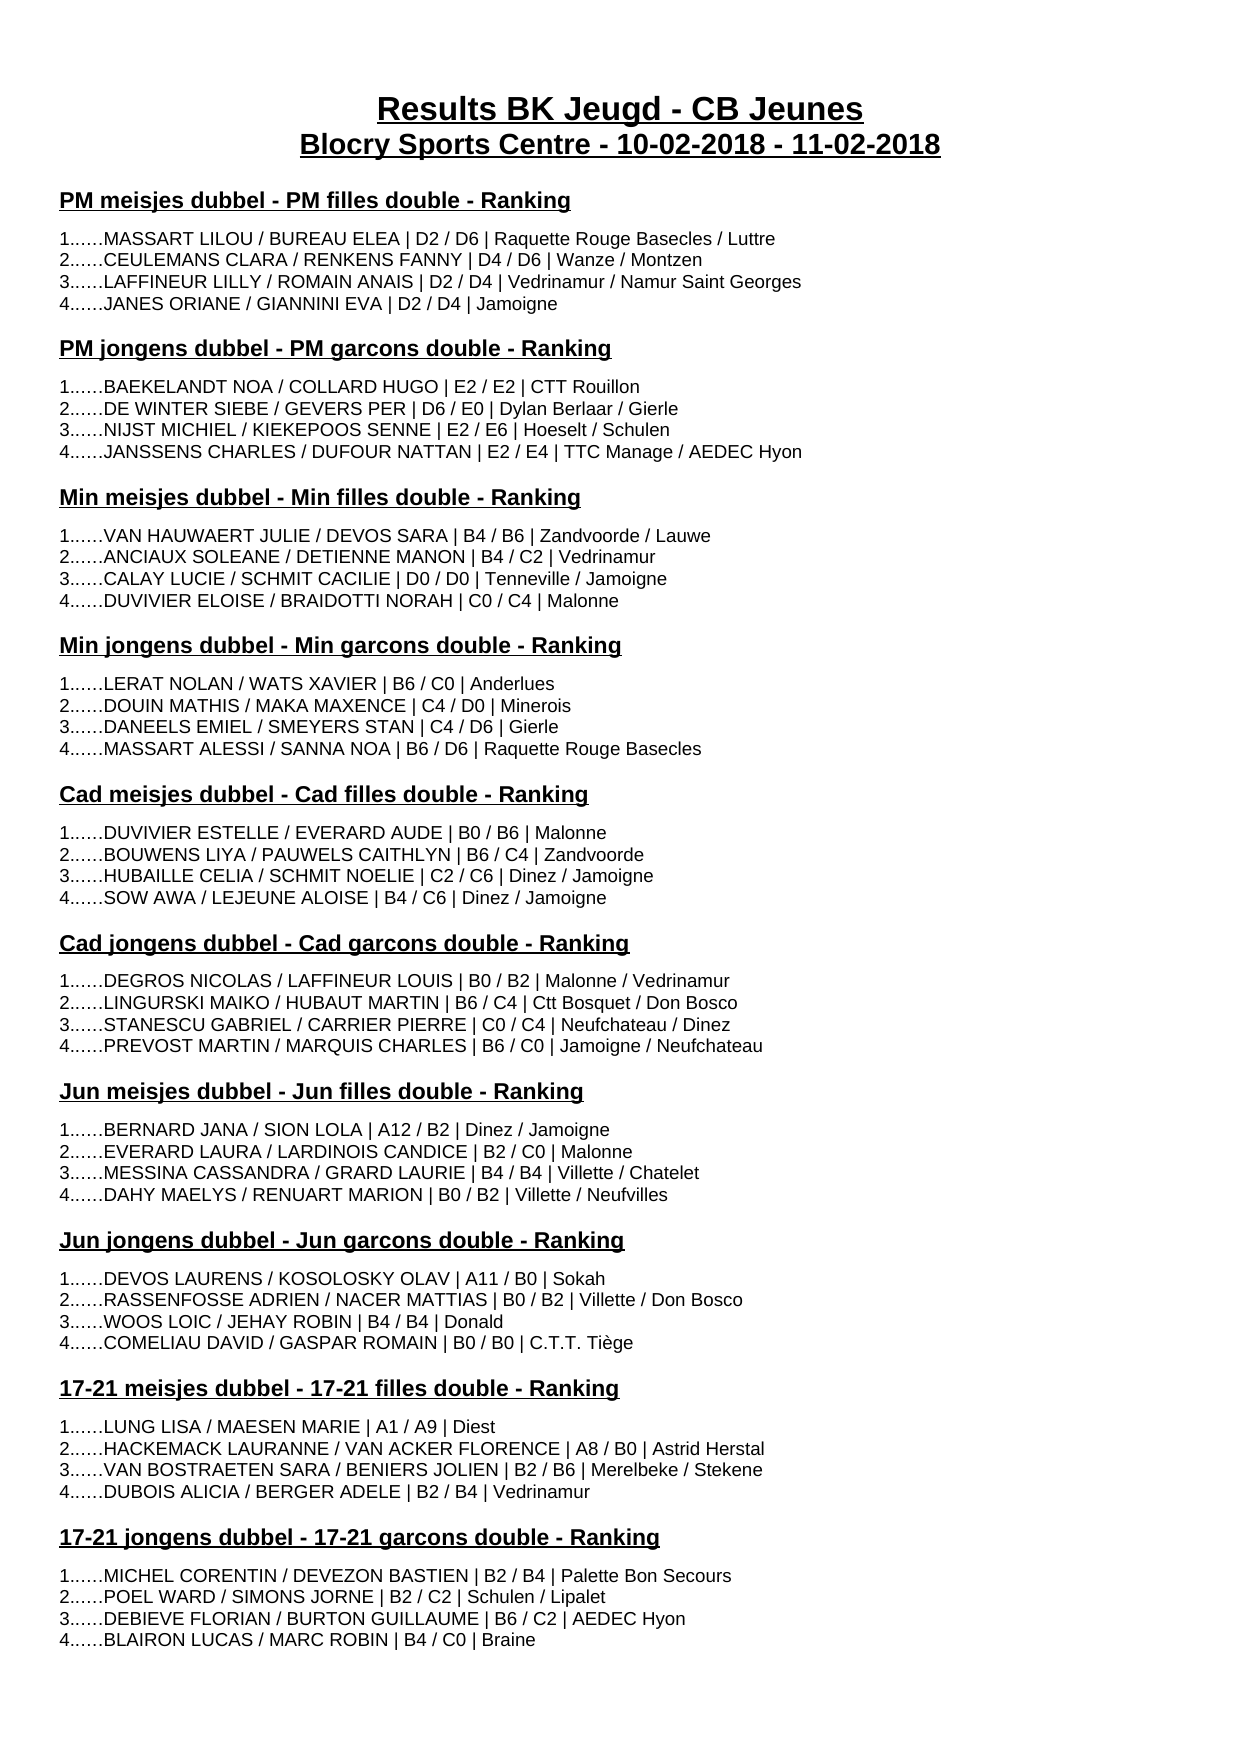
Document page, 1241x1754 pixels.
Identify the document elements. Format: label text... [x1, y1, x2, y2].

text 1. DEGROS NICOLAS / LAFFINEUR LOUIS | B0 / B2 | Malonne / Vedrinamur [59, 970, 1181, 992]
text Cad meisjes dubbel - Cad filles double - Ranking [59, 781, 1181, 807]
text Blocry Sports Centre - 10-02-2018 - 11-02-2018 [59, 127, 1181, 161]
text 2. DE WINTER SIEBE / GEVERS PER | D6 / E0 | Dylan Berlaar / Gierle [59, 398, 1181, 419]
text Min jongens dubbel - Min garcons double - Ranking [59, 632, 1181, 659]
text 1. DUVIVIER ESTELLE / EVERARD AUDE | B0 / B6 | Malonne [59, 822, 1181, 843]
text 2. RASSENFOSSE ADRIEN / NACER MATTIAS | B0 / B2 | Villette / Don Bosco [59, 1289, 1181, 1311]
text 4. DAHY MAELYS / RENUART MARION | B0 / B2 | Villette / Neufvilles [59, 1183, 1181, 1205]
text 4. MASSART ALESSI / SANNA NOA | B6 / D6 | Raquette Rouge Basecles [59, 738, 1181, 759]
text Cad jongens dubbel - Cad garcons double - Ranking [59, 929, 1181, 956]
text 4. COMELIAU DAVID / GASPAR ROMAIN | B0 / B0 | C.T.T. Tiège [59, 1332, 1181, 1354]
text 4. BLAIRON LUCAS / MARC ROBIN | B4 / C0 | Braine [59, 1629, 1181, 1651]
text 3. LAFFINEUR LILLY / ROMAIN ANAIS | D2 / D4 | Vedrinamur / Namur Saint Georges [59, 271, 1181, 292]
text 1. VAN HAUWAERT JULIE / DEVOS SARA | B4 / B6 | Zandvoorde / Lauwe [59, 525, 1181, 546]
text 2. ANCIAUX SOLEANE / DETIENNE MANON | B4 / C2 | Vedrinamur [59, 546, 1181, 568]
text 4. DUVIVIER ELOISE / BRAIDOTTI NORAH | C0 / C4 | Malonne [59, 589, 1181, 611]
text Jun jongens dubbel - Jun garcons double - Ranking [59, 1227, 1181, 1253]
text 1. LERAT NOLAN / WATS XAVIER | B6 / C0 | Anderlues [59, 673, 1181, 695]
text PM jongens dubbel - PM garcons double - Ranking [59, 335, 1181, 362]
text Min meisjes dubbel - Min filles double - Ranking [59, 484, 1181, 510]
text 3. HUBAILLE CELIA / SCHMIT NOELIE | C2 / C6 | Dinez / Jamoigne [59, 865, 1181, 886]
text 2. HACKEMACK LAURANNE / VAN ACKER FLORENCE | A8 / B0 | Astrid Herstal [59, 1437, 1181, 1459]
text 2. POEL WARD / SIMONS JORNE | B2 / C2 | Schulen / Lipalet [59, 1586, 1181, 1608]
text 1. MICHEL CORENTIN / DEVEZON BASTIEN | B2 / B4 | Palette Bon Secours [59, 1564, 1181, 1586]
text 17-21 meisjes dubbel - 17-21 filles double - Ranking [59, 1375, 1181, 1402]
text 3. STANESCU GABRIEL / CARRIER PIERRE | C0 / C4 | Neufchateau / Dinez [59, 1013, 1181, 1035]
text Jun meisjes dubbel - Jun filles double - Ranking [59, 1078, 1181, 1104]
text 1. BERNARD JANA / SION LOLA | A12 / B2 | Dinez / Jamoigne [59, 1119, 1181, 1140]
text Results BK Jeugd - CB Jeunes [59, 88, 1181, 127]
text 3. VAN BOSTRAETEN SARA / BENIERS JOLIEN | B2 / B6 | Merelbeke / Stekene [59, 1459, 1181, 1481]
text 2. BOUWENS LIYA / PAUWELS CAITHLYN | B6 / C4 | Zandvoorde [59, 843, 1181, 865]
text 17-21 jongens dubbel - 17-21 garcons double - Ranking [59, 1524, 1181, 1550]
text 1. DEVOS LAURENS / KOSOLOSKY OLAV | A11 / B0 | Sokah [59, 1267, 1181, 1289]
text 3. NIJST MICHIEL / KIEKEPOOS SENNE | E2 / E6 | Hoeselt / Schulen [59, 419, 1181, 441]
text 4. SOW AWA / LEJEUNE ALOISE | B4 / C6 | Dinez / Jamoigne [59, 886, 1181, 908]
text 2. LINGURSKI MAIKO / HUBAUT MARTIN | B6 / C4 | Ctt Bosquet / Don Bosco [59, 992, 1181, 1013]
text 4. JANSSENS CHARLES / DUFOUR NATTAN | E2 / E4 | TTC Manage / AEDEC Hyon [59, 441, 1181, 462]
text 3. CALAY LUCIE / SCHMIT CACILIE | D0 / D0 | Tenneville / Jamoigne [59, 568, 1181, 589]
text 3. DANEELS EMIEL / SMEYERS STAN | C4 / D6 | Gierle [59, 716, 1181, 738]
text 4. PREVOST MARTIN / MARQUIS CHARLES | B6 / C0 | Jamoigne / Neufchateau [59, 1035, 1181, 1057]
text 2. DOUIN MATHIS / MAKA MAXENCE | C4 / D0 | Minerois [59, 695, 1181, 716]
text 1. LUNG LISA / MAESEN MARIE | A1 / A9 | Diest [59, 1416, 1181, 1437]
text 4. DUBOIS ALICIA / BERGER ADELE | B2 / B4 | Vedrinamur [59, 1481, 1181, 1502]
text 3. DEBIEVE FLORIAN / BURTON GUILLAUME | B6 / C2 | AEDEC Hyon [59, 1608, 1181, 1629]
text 3. MESSINA CASSANDRA / GRARD LAURIE | B4 / B4 | Villette / Chatelet [59, 1162, 1181, 1183]
text PM meisjes dubbel - PM filles double - Ranking [59, 187, 1181, 213]
text 1. BAEKELANDT NOA / COLLARD HUGO | E2 / E2 | CTT Rouillon [59, 376, 1181, 398]
text 4. JANES ORIANE / GIANNINI EVA | D2 / D4 | Jamoigne [59, 292, 1181, 314]
text 2. EVERARD LAURA / LARDINOIS CANDICE | B2 / C0 | Malonne [59, 1140, 1181, 1162]
text 2. CEULEMANS CLARA / RENKENS FANNY | D4 / D6 | Wanze / Montzen [59, 249, 1181, 271]
text 3. WOOS LOIC / JEHAY ROBIN | B4 / B4 | Donald [59, 1311, 1181, 1332]
text 1. MASSART LILOU / BUREAU ELEA | D2 / D6 | Raquette Rouge Basecles / Luttre [59, 228, 1181, 249]
